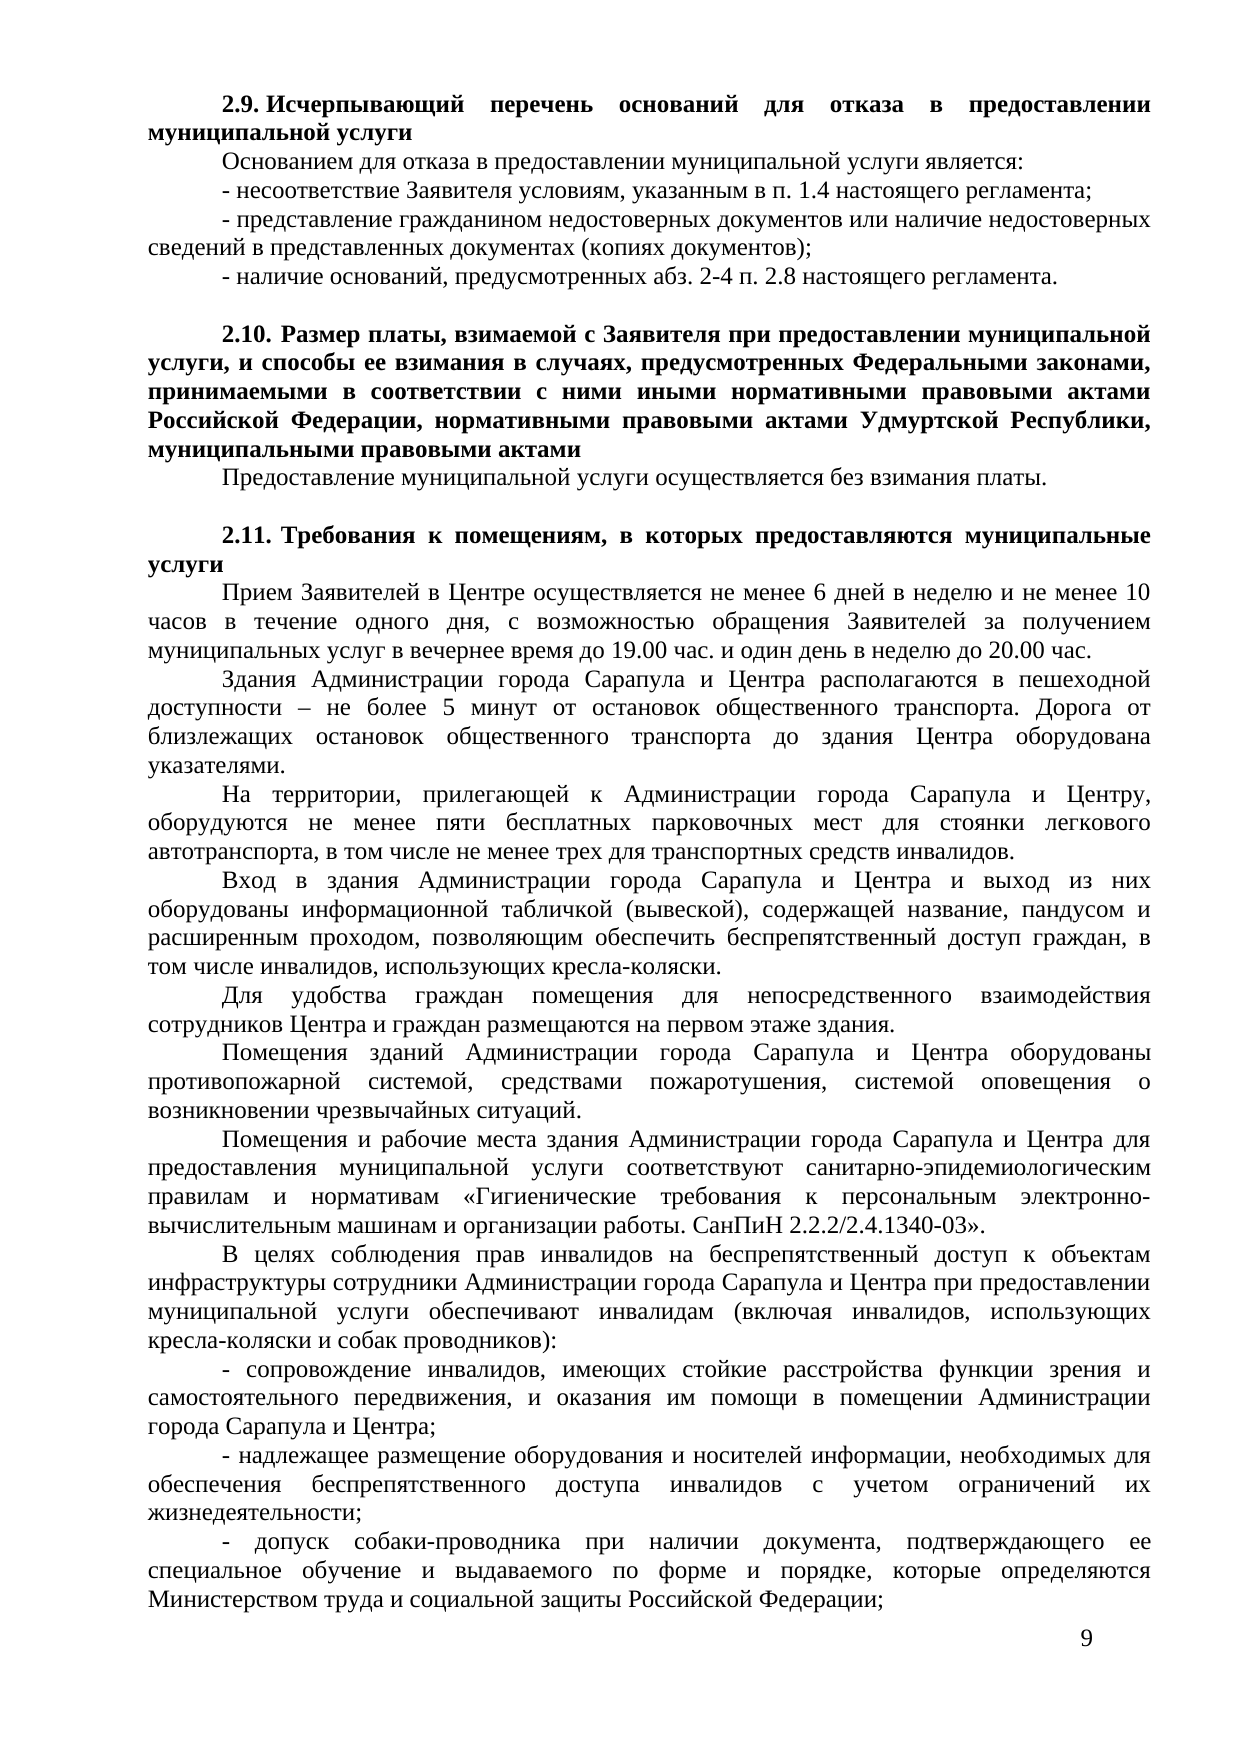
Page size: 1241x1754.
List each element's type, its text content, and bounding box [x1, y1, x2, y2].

text Вход в здания Администрации города Сарапула и Центра и выход из них оборудованы информационной табличкой (вывеской), содержащей название, пандусом и расширенным проходом, позволяющим обеспечить беспрепятственный доступ граждан, в том числе инвалидов, использующих кресла-коляски. [148, 865, 1152, 980]
text - допуск собаки-проводника при наличии документа, подтверждающего ее специальное обучение и выдаваемого по форме и порядке, которые определяются Министерством труда и социальной защиты Российской Федерации; [148, 1526, 1152, 1612]
text На территории, прилегающей к Администрации города Сарапула и Центру, оборудуются не менее пяти бесплатных парковочных мест для стоянки легкового автотранспорта, в том числе не менее трех для транспортных средств инвалидов. [148, 779, 1152, 865]
text - надлежащее размещение оборудования и носителей информации, необходимых для обеспечения беспрепятственного доступа инвалидов с учетом ограничений их жизнедеятельности; [148, 1440, 1152, 1526]
text Здания Администрации города Сарапула и Центра располагаются в пешеходной доступности – не более 5 минут от остановок общественного транспорта. Дорога от близлежащих остановок общественного транспорта до здания Центра оборудована указателями. [148, 664, 1152, 779]
text - сопровождение инвалидов, имеющих стойкие расстройства функции зрения и самостоятельного передвижения, и оказания им помощи в помещении Администрации города Сарапула и Центра; [148, 1354, 1152, 1440]
text Помещения и рабочие места здания Администрации города Сарапула и Центра для предоставления муниципальной услуги соответствуют санитарно-эпидемиологическим правилам и нормативам «Гигиенические требования к персональным электронно-вычислительным машинам и организации работы. СанПиН 2.2.2/2.4.1340-03». [148, 1124, 1152, 1239]
text Основанием для отказа в предоставлении муниципальной услуги является: [148, 146, 1152, 175]
text - представление гражданином недостоверных документов или наличие недостоверных сведений в представленных документах (копиях документов); [148, 204, 1152, 261]
list Требования к помещениям, в которых предоставляются муниципальные услуги [148, 520, 1152, 577]
list Размер платы, взимаемой с Заявителя при предоставлении муниципальной услуги, и способы ее взимания в случаях, предусмотренных Федеральными законами, принимаемыми в соответствии с ними иными нормативными правовыми актами Российской Федерации, нормативными правовыми актами Удмуртской Республики, муниципальными правовыми актами [148, 319, 1152, 462]
text Предоставление муниципальной услуги осуществляется без взимания платы. [148, 462, 1152, 491]
text Помещения зданий Администрации города Сарапула и Центра оборудованы противопожарной системой, средствами пожаротушения, системой оповещения о возникновении чрезвычайных ситуаций. [148, 1037, 1152, 1124]
text Для удобства граждан помещения для непосредственного взаимодействия сотрудников Центра и граждан размещаются на первом этаже здания. [148, 980, 1152, 1037]
text Прием Заявителей в Центре осуществляется не менее 6 дней в неделю и не менее 10 часов в течение одного дня, с возможностью обращения Заявителей за получением муниципальных услуг в вечернее время до 19.00 час. и один день в неделю до 20.00 час. [148, 577, 1152, 664]
text В целях соблюдения прав инвалидов на беспрепятственный доступ к объектам инфраструктуры сотрудники Администрации города Сарапула и Центра при предоставлении муниципальной услуги обеспечивают инвалидам (включая инвалидов, использующих кресла-коляски и собак проводников): [148, 1239, 1152, 1354]
text - наличие оснований, предусмотренных абз. 2-4 п. 2.8 настоящего регламента. [148, 261, 1152, 290]
text - несоответствие Заявителя условиям, указанным в п. 1.4 настоящего регламента; [148, 175, 1152, 204]
list Исчерпывающий перечень оснований для отказа в предоставлении муниципальной услуги [148, 89, 1152, 146]
